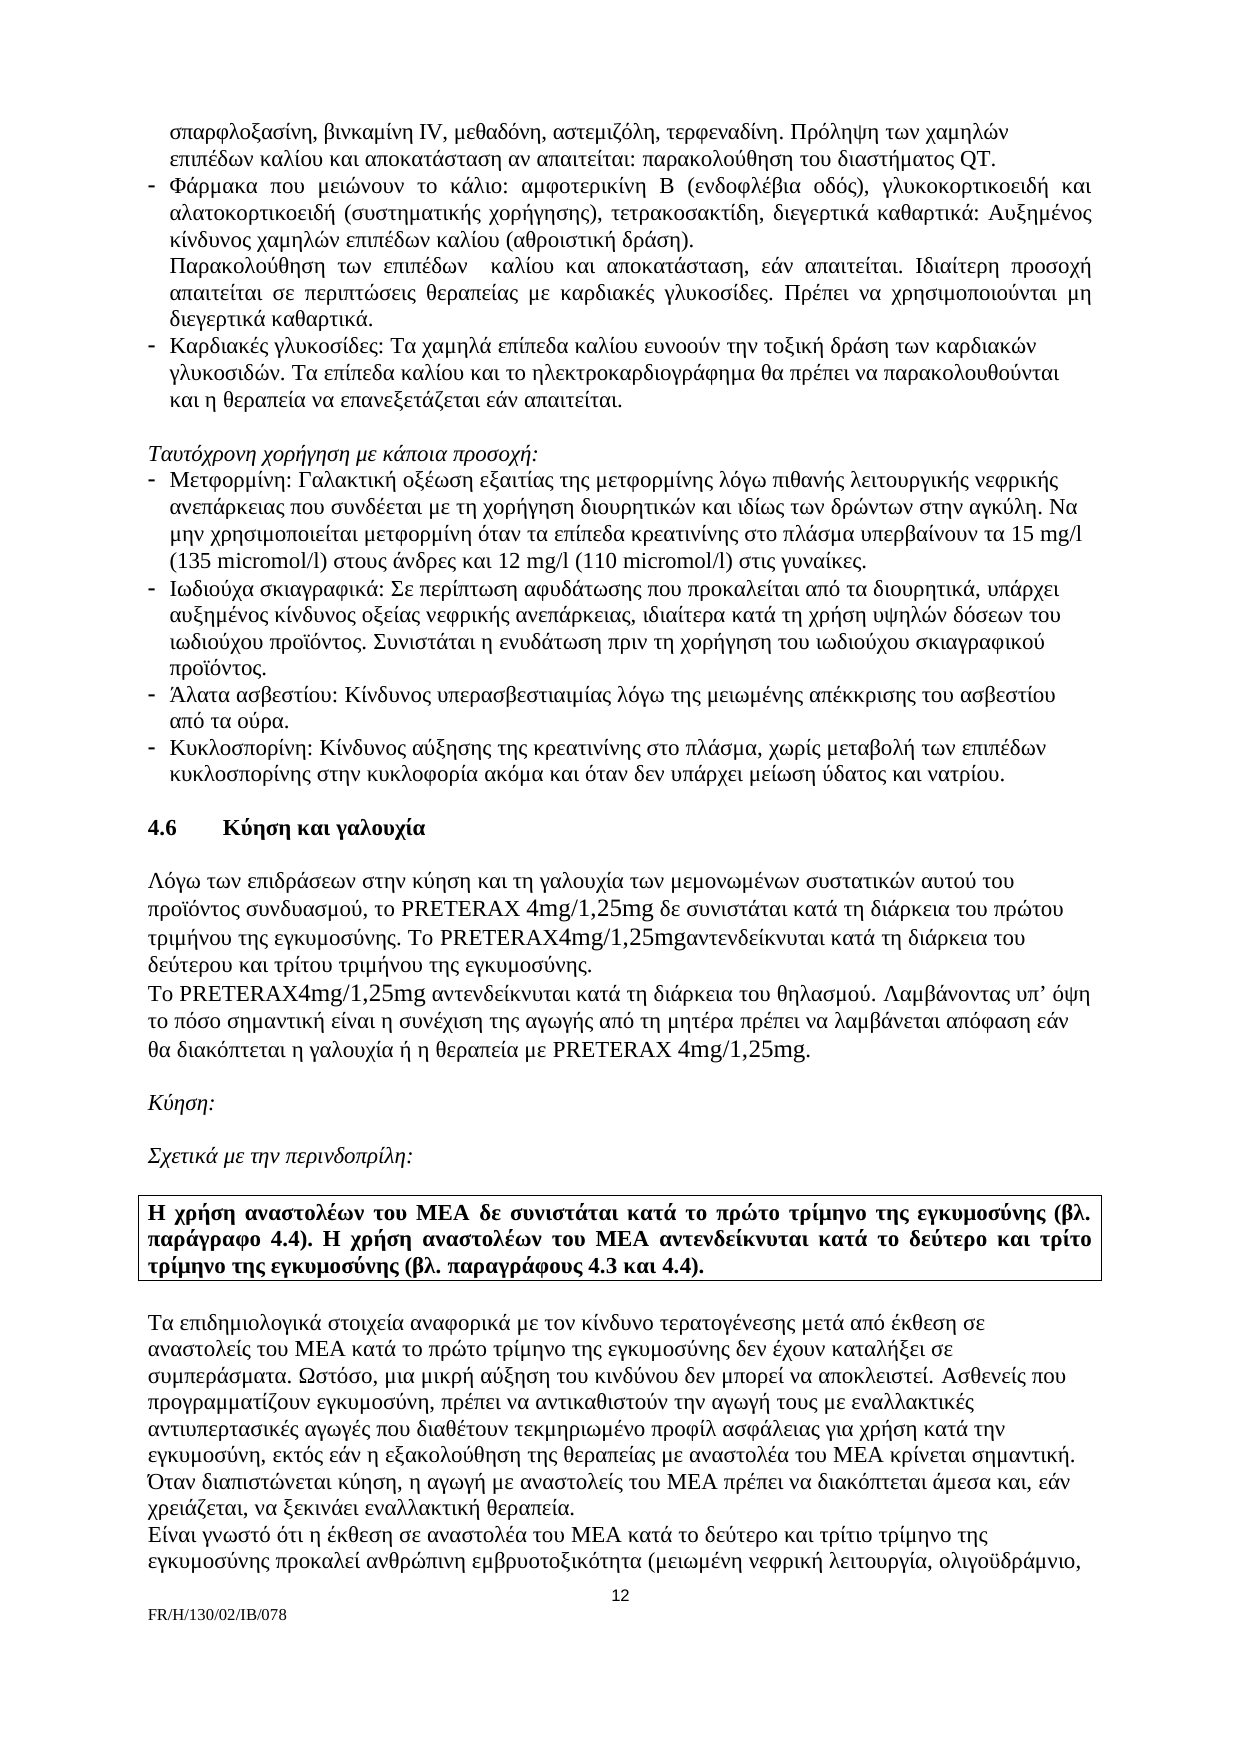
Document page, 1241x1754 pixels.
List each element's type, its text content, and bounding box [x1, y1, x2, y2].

list Ιωδιούχα σκιαγραφικά: Σε περίπτωση αφυδάτωσης που προκαλείται από τα διουρητικά, υπάρχει αυξημένος κίνδυνος οξείας νεφρικής ανεπάρκειας, ιδιαίτερα κατά τη χρήση υψηλών δόσεων του ιωδιούχου προϊόντος. Συνιστάται η ενυδάτωση πριν τη χορήγηση του ιωδιούχου σκιαγραφικού προϊόντος. [148, 574, 1092, 681]
list Κυκλοσπορίνη: Κίνδυνος αύξησης της κρεατινίνης στο πλάσμα, χωρίς μεταβολή των επιπέδων κυκλοσπορίνης στην κυκλοφορία ακόμα και όταν δεν υπάρχει μείωση ύδατος και νατρίου. [148, 734, 1092, 787]
text Σχετικά με την περινδοπρίλη: [148, 1142, 1092, 1169]
list Φάρμακα που μειώνουν το κάλιο: αμφοτερικίνη B (ενδοφλέβια οδός), γλυκοκορτικοειδή και αλατοκορτικοειδή (συστηματικής χορήγησης), τετρακοσακτίδη, διεγερτικά καθαρτικά: Αυξημένος κίνδυνος χαμηλών επιπέδων καλίου (αθροιστική δράση). [148, 172, 1092, 252]
text Τα επιδημιολογικά στοιχεία αναφορικά με τον κίνδυνο τερατογένεσης μετά από έκθεση σε αναστολείς του ΜΕΑ κατά το πρώτο τρίμηνο της εγκυμοσύνης δεν έχουν καταλήξει σε συμπεράσματα. Ωστόσο, μια μικρή αύξηση του κινδύνου δεν μπορεί να αποκλειστεί. Ασθενείς που προγραμματίζουν εγκυμοσύνη, πρέπει να αντικαθιστούν την αγωγή τους με εναλλακτικές αντιυπερτασικές αγωγές που διαθέτουν τεκμηριωμένο προφίλ ασφάλειας για χρήση κατά την εγκυμοσύνη, εκτός εάν η εξακολούθηση της θεραπείας με αναστολέα του ΜΕΑ κρίνεται σημαντική. Όταν διαπιστώνεται κύηση, η αγωγή με αναστολείς του ΜΕΑ πρέπει να διακόπτεται άμεσα και, εάν χρειάζεται, να ξεκινάει εναλλακτική θεραπεία. [148, 1308, 1092, 1521]
list Mετφορμίνη: Γαλακτική οξέωση εξαιτίας της μετφορμίνης λόγω πιθανής λειτουργικής νεφρικής ανεπάρκειας που συνδέεται με τη χορήγηση διουρητικών και ιδίως των δρώντων στην αγκύλη. Να μην χρησιμοποιείται μετφορμίνη όταν τα επίπεδα κρεατινίνης στο πλάσμα υπερβαίνουν τα 15 mg/l (135 micromol/l) στους άνδρες και 12 mg/l (110 micromol/l) στις γυναίκες. [148, 466, 1092, 574]
text Το PRETERAX4mg/1,25mg αντενδείκνυται κατά τη διάρκεια του θηλασμού. Λαμβάνοντας υπ’ όψη το πόσο σημαντική είναι η συνέχιση της αγωγής από τη μητέρα πρέπει να λαμβάνεται απόφαση εάν θα διακόπτεται η γαλουχία ή η θεραπεία με PRETERAX 4mg/1,25mg. [148, 978, 1092, 1062]
text Ταυτόχρονη χορήγηση με κάποια προσοχή: [148, 439, 1092, 466]
text Kύηση: [148, 1089, 1092, 1116]
text Η χρήση αναστολέων του ΜΕΑ δε συνιστάται κατά το πρώτο τρίμηνο της εγκυμοσύνης (βλ. παράγραφο 4.4). Η χρήση αναστολέων του ΜΕΑ αντενδείκνυται κατά το δεύτερο και τρίτο τρίμηνο της εγκυμοσύνης (βλ. παραγράφους 4.3 και 4.4). [139, 1196, 1101, 1280]
text Παρακολούθηση των επιπέδων καλίου και αποκατάσταση, εάν απαιτείται. Ιδιαίτερη προσοχή απαιτείται σε περιπτώσεις θεραπείας με καρδιακές γλυκοσίδες. Πρέπει να χρησιμοποιούνται μη διεγερτικά καθαρτικά. [169, 252, 1092, 332]
list Καρδιακές γλυκοσίδες: Τα χαμηλά επίπεδα καλίου ευνοούν την τοξική δράση των καρδιακών γλυκοσιδών. Τα επίπεδα καλίου και το ηλεκτροκαρδιογράφημα θα πρέπει να παρακολουθούνται και η θεραπεία να επανεξετάζεται εάν απαιτείται. [148, 332, 1092, 413]
list Άλατα ασβεστίου: Κίνδυνος υπερασβεστιαιμίας λόγω της μειωμένης απέκκρισης του ασβεστίου από τα ούρα. [148, 681, 1092, 734]
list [148, 118, 1092, 172]
text Λόγω των επιδράσεων στην κύηση και τη γαλουχία των μεμονωμένων συστατικών αυτού του προϊόντος συνδυασμού, το PRETERAX 4mg/1,25mg δε συνιστάται κατά τη διάρκεια του πρώτου τριμήνου της εγκυμοσύνης. Το PRETERAX4mg/1,25mgαντενδείκνυται κατά τη διάρκεια του δεύτερου και τρίτου τριμήνου της εγκυμοσύνης. [148, 867, 1092, 978]
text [148, 1521, 1092, 1574]
text 4.6 Kύηση και γαλουχία [148, 813, 1092, 840]
